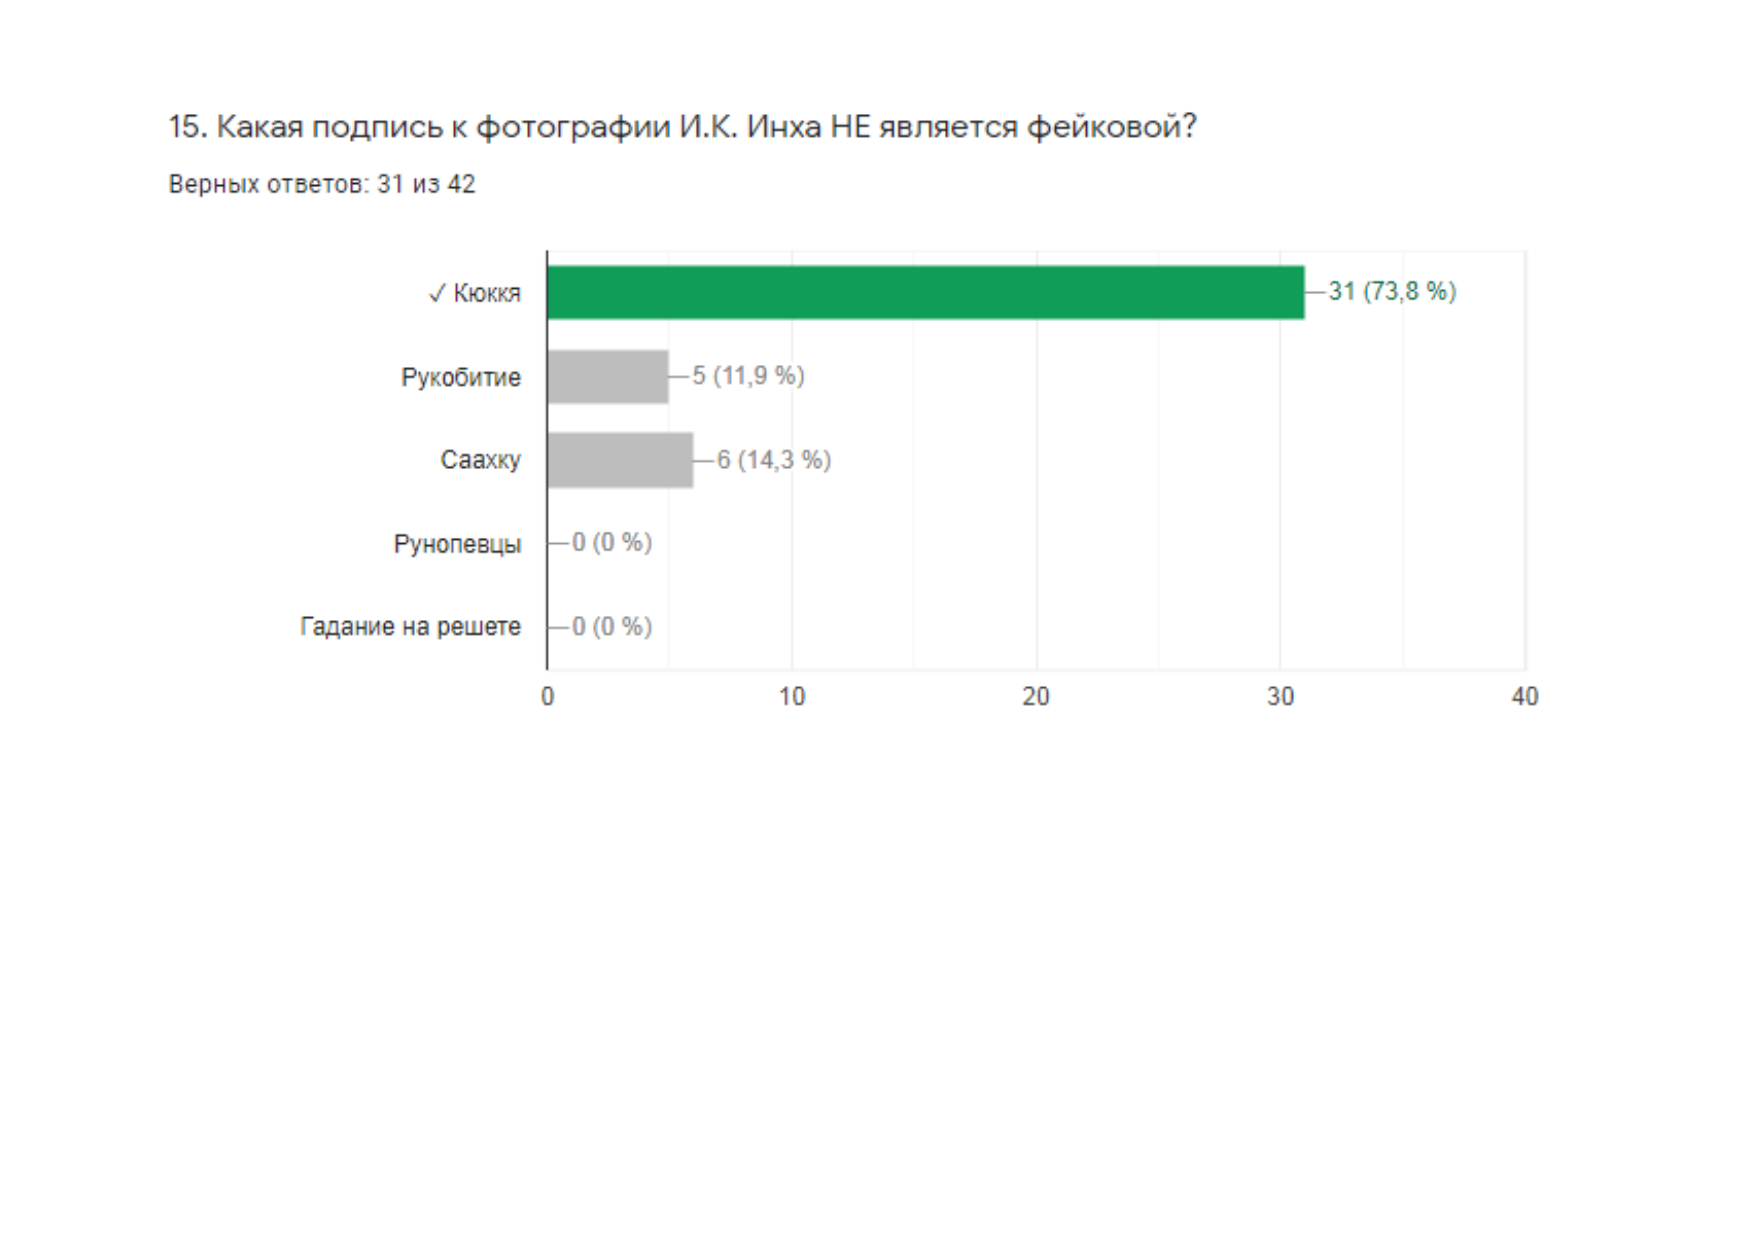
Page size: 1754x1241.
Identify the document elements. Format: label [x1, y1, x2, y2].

picture [156, 75, 1598, 771]
